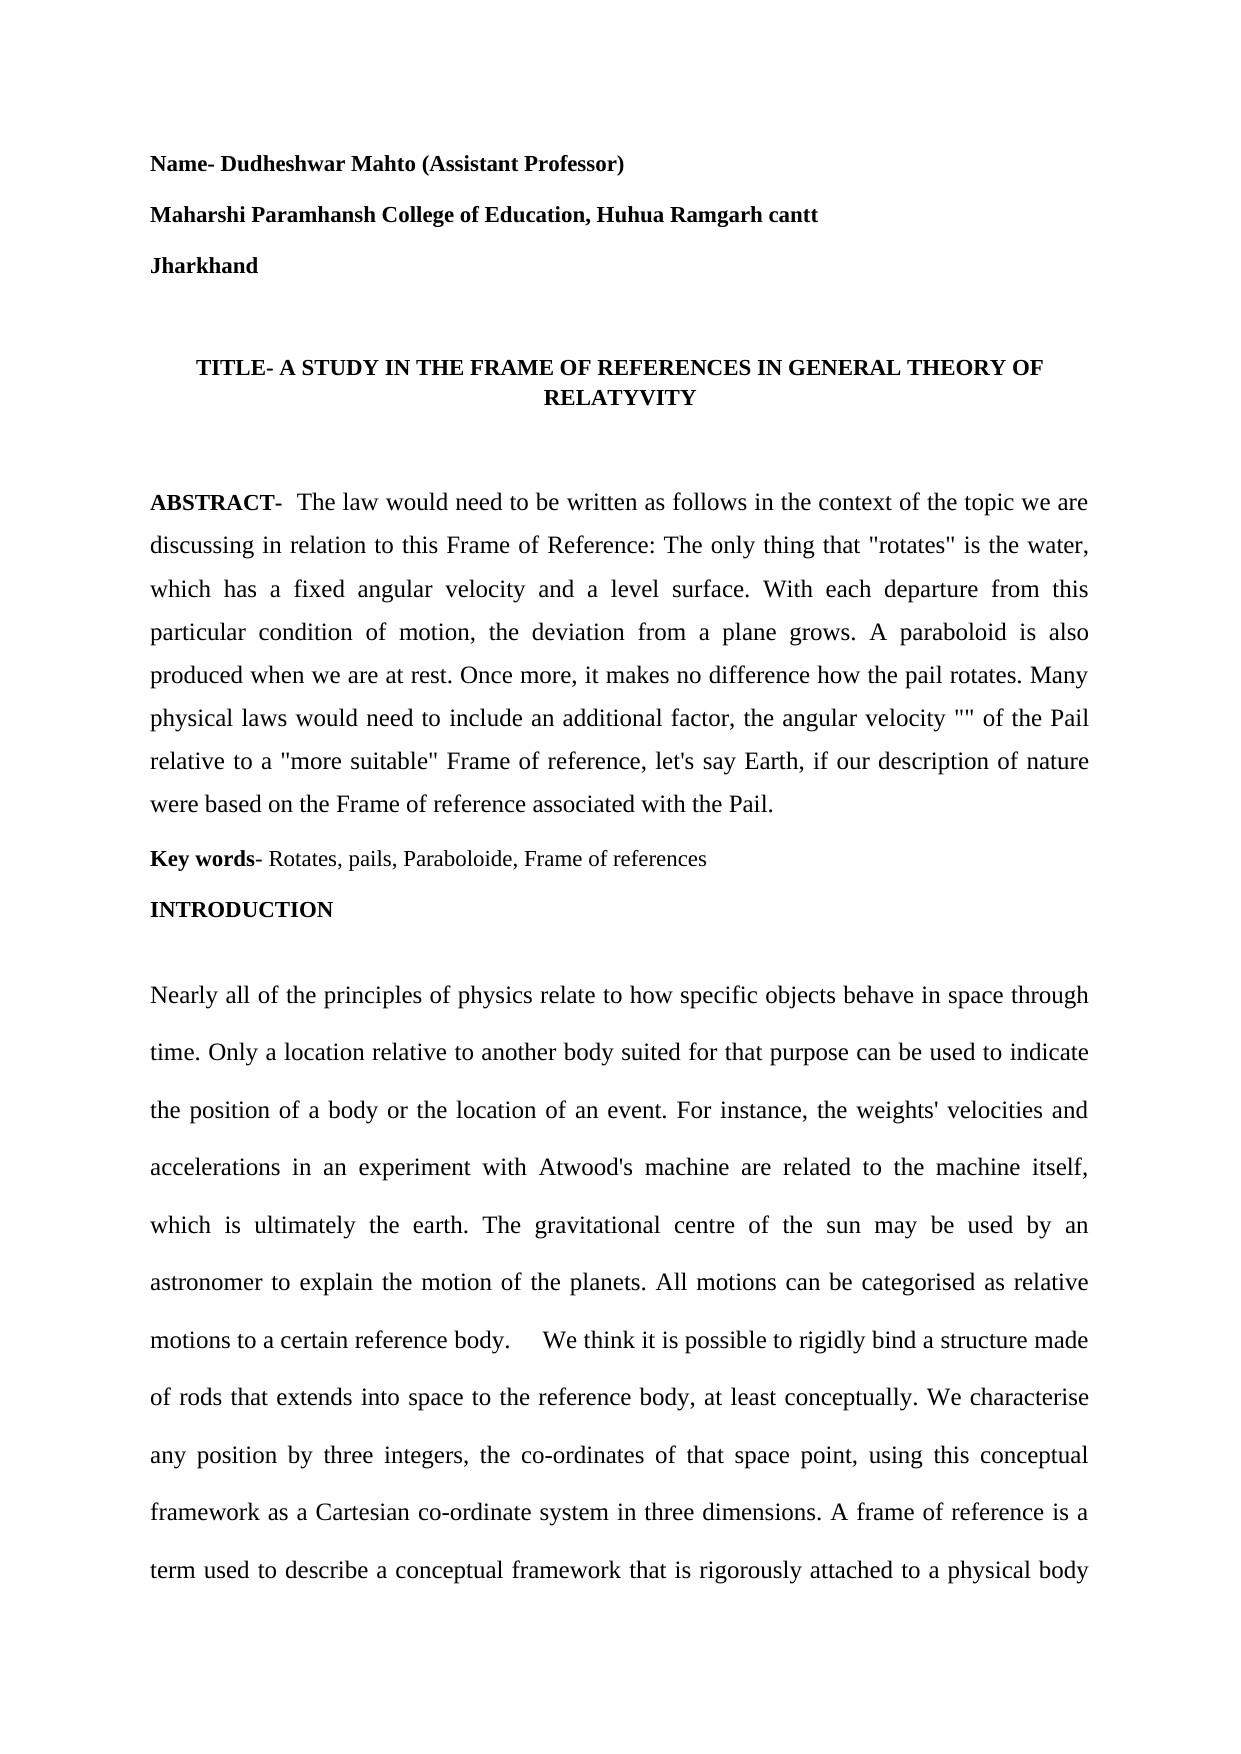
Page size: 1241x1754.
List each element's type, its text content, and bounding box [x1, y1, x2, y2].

text Jharkhand [150, 252, 1090, 278]
text Key words- Rotates, pails, Paraboloide, Frame of references [150, 845, 1090, 871]
text Maharshi Paramhansh College of Education, Huhua Ramgarh cantt [150, 201, 1090, 227]
text INTRODUCTION [150, 896, 1090, 922]
text TITLE- A STUDY IN THE FRAME OF REFERENCES IN GENERAL THEORY OF RELATYVITY [150, 354, 1090, 411]
text ABSTRACT- The law would need to be written as follows in the context of the topic we are discussing in relation to this Frame of Reference: The only thing that "rotates" is the water, which has a fixed angular velocity and a level surface. With each departure from this particular condition of motion, the deviation from a plane grows. A paraboloid is also produced when we are at rest. Once more, it makes no difference how the pail rotates. Many physical laws would need to include an additional factor, the angular velocity "" of the Pail relative to a "more suitable" Frame of reference, let's say Earth, if our description of nature were based on the Frame of reference associated with the Pail. [150, 487, 1090, 818]
text Name- Dudheshwar Mahto (Assistant Professor) [150, 150, 1090, 176]
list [150, 980, 1090, 1584]
